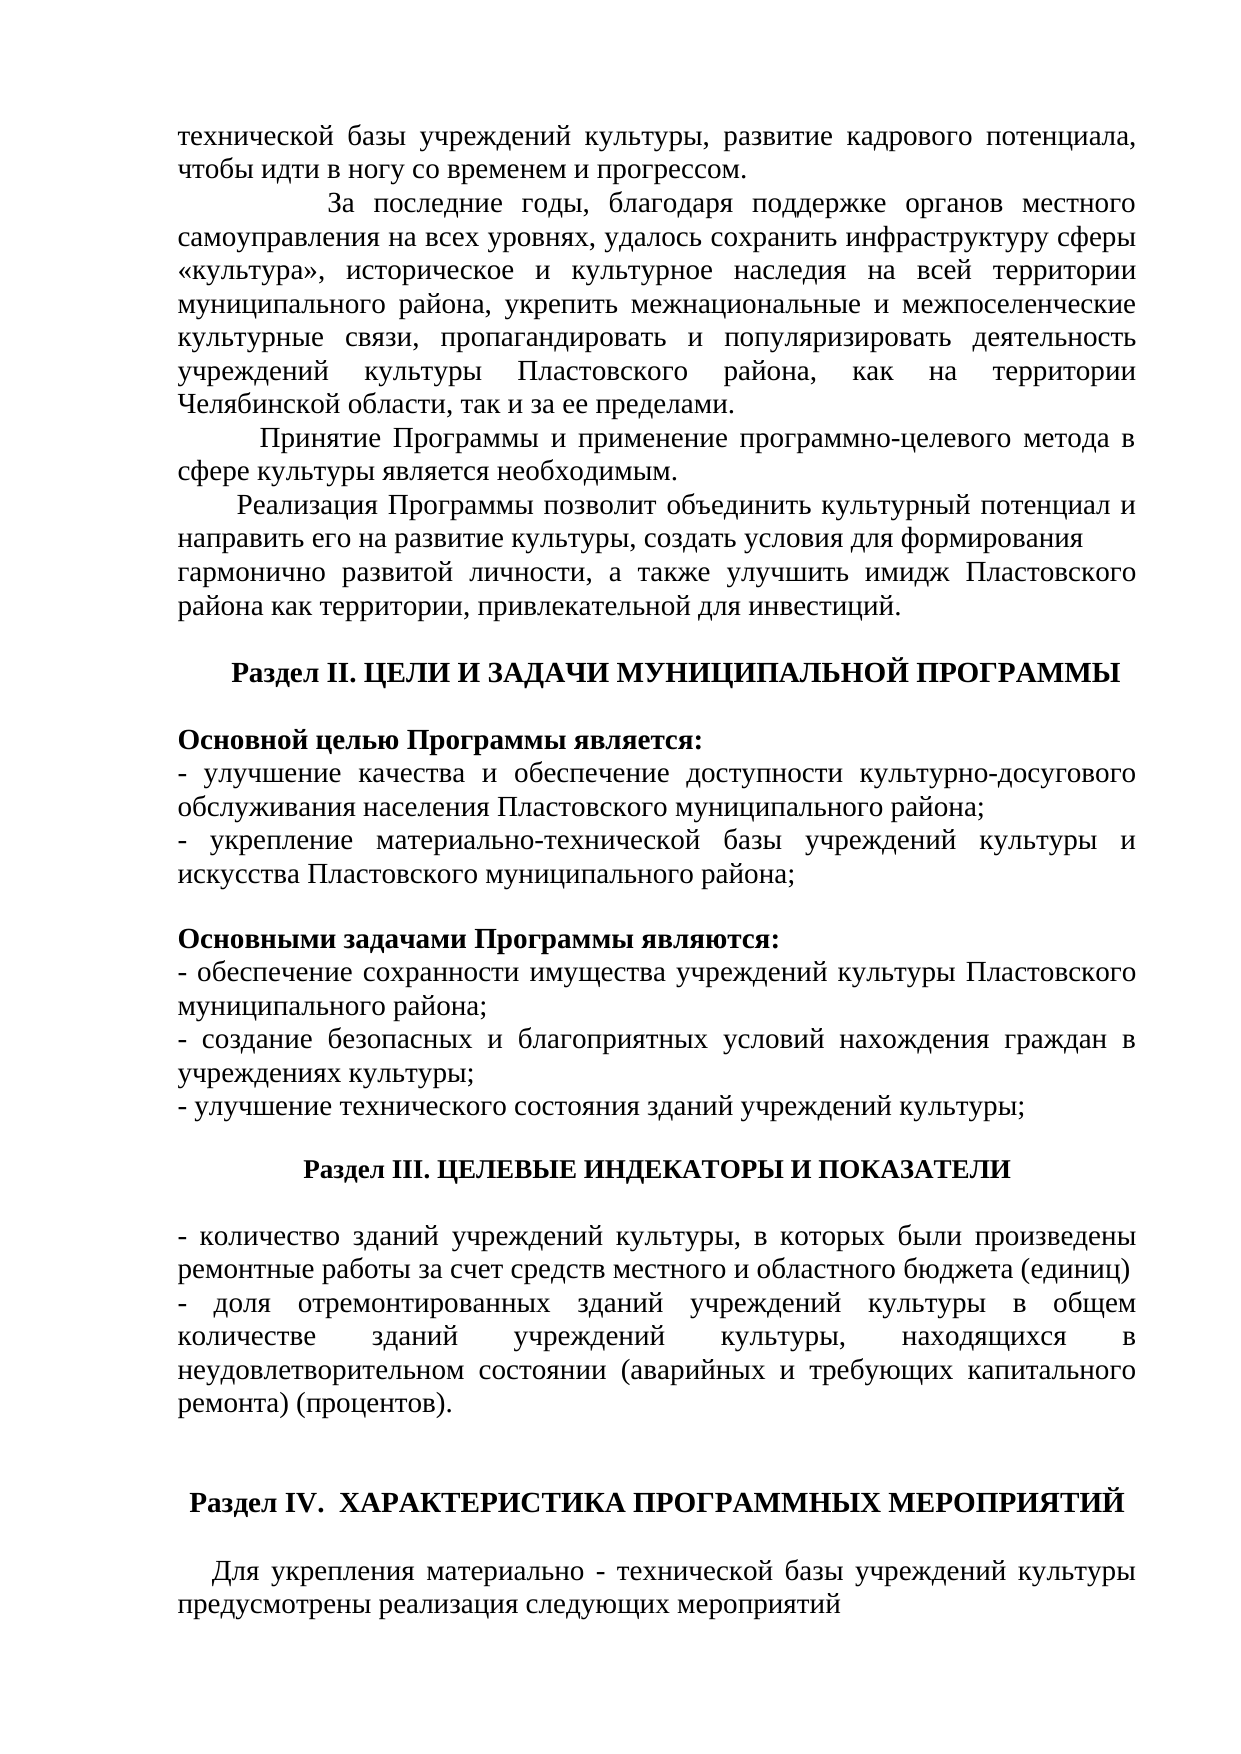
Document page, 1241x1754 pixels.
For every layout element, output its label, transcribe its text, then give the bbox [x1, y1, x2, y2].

text - доля отремонтированных зданий учреждений культуры в общем количестве зданий учреждений культуры, находящихся в неудовлетворительном состоянии (аварийных и требующих капитального ремонта) (процентов). [177, 1285, 1137, 1419]
text Реализация Программы позволит объединить культурный потенциал и направить его на развитие культуры, создать условия для формирования [177, 487, 1137, 554]
text - укрепление материально-технической базы учреждений культуры и искусства Пластовского муниципального района; [177, 822, 1137, 889]
text Для укрепления материально - технической базы учреждений культуры предусмотрены реализация следующих мероприятий [177, 1553, 1137, 1620]
text - количество зданий учреждений культуры, в которых были произведены ремонтные работы за счет средств местного и областного бюджета (единиц) [177, 1218, 1137, 1285]
list Основными задачами Программы являются: [177, 921, 1137, 954]
text - улучшение качества и обеспечение доступности культурно-досугового обслуживания населения Пластовского муниципального района; [177, 755, 1137, 822]
text - создание безопасных и благоприятных условий нахождения граждан в учреждениях культуры; [177, 1021, 1137, 1088]
text Раздел III. ЦЕЛЕВЫЕ ИНДЕКАТОРЫ И ПОКАЗАТЕЛИ [177, 1153, 1137, 1184]
text - улучшение технического состояния зданий учреждений культуры; [177, 1088, 1137, 1122]
text Раздел IV. ХАРАКТЕРИСТИКА ПРОГРАММНЫХ МЕРОПРИЯТИЙ [177, 1486, 1137, 1519]
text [177, 118, 1137, 185]
text гармонично развитой личности, а также улучшить имидж Пластовского района как территории, привлекательной для инвестиций. [177, 554, 1137, 621]
text - обеспечение сохранности имущества учреждений культуры Пластовского муниципального района; [177, 954, 1137, 1021]
text Основной целью Программы является: [177, 722, 1137, 755]
text Раздел II. цели и задачи муниципальной программы [215, 655, 1137, 688]
text Принятие Программы и применение программно-целевого метода в сфере культуры является необходимым. [177, 420, 1137, 487]
text За последние годы, благодаря поддержке органов местного самоуправления на всех уровнях, удалось сохранить инфраструктуру сферы «культура», историческое и культурное наследия на всей территории муниципального района, укрепить межнациональные и межпоселенческие культурные связи, пропагандировать и популяризировать деятельность учреждений культуры Пластовского района, как на территории Челябинской области, так и за ее пределами. [177, 185, 1137, 420]
